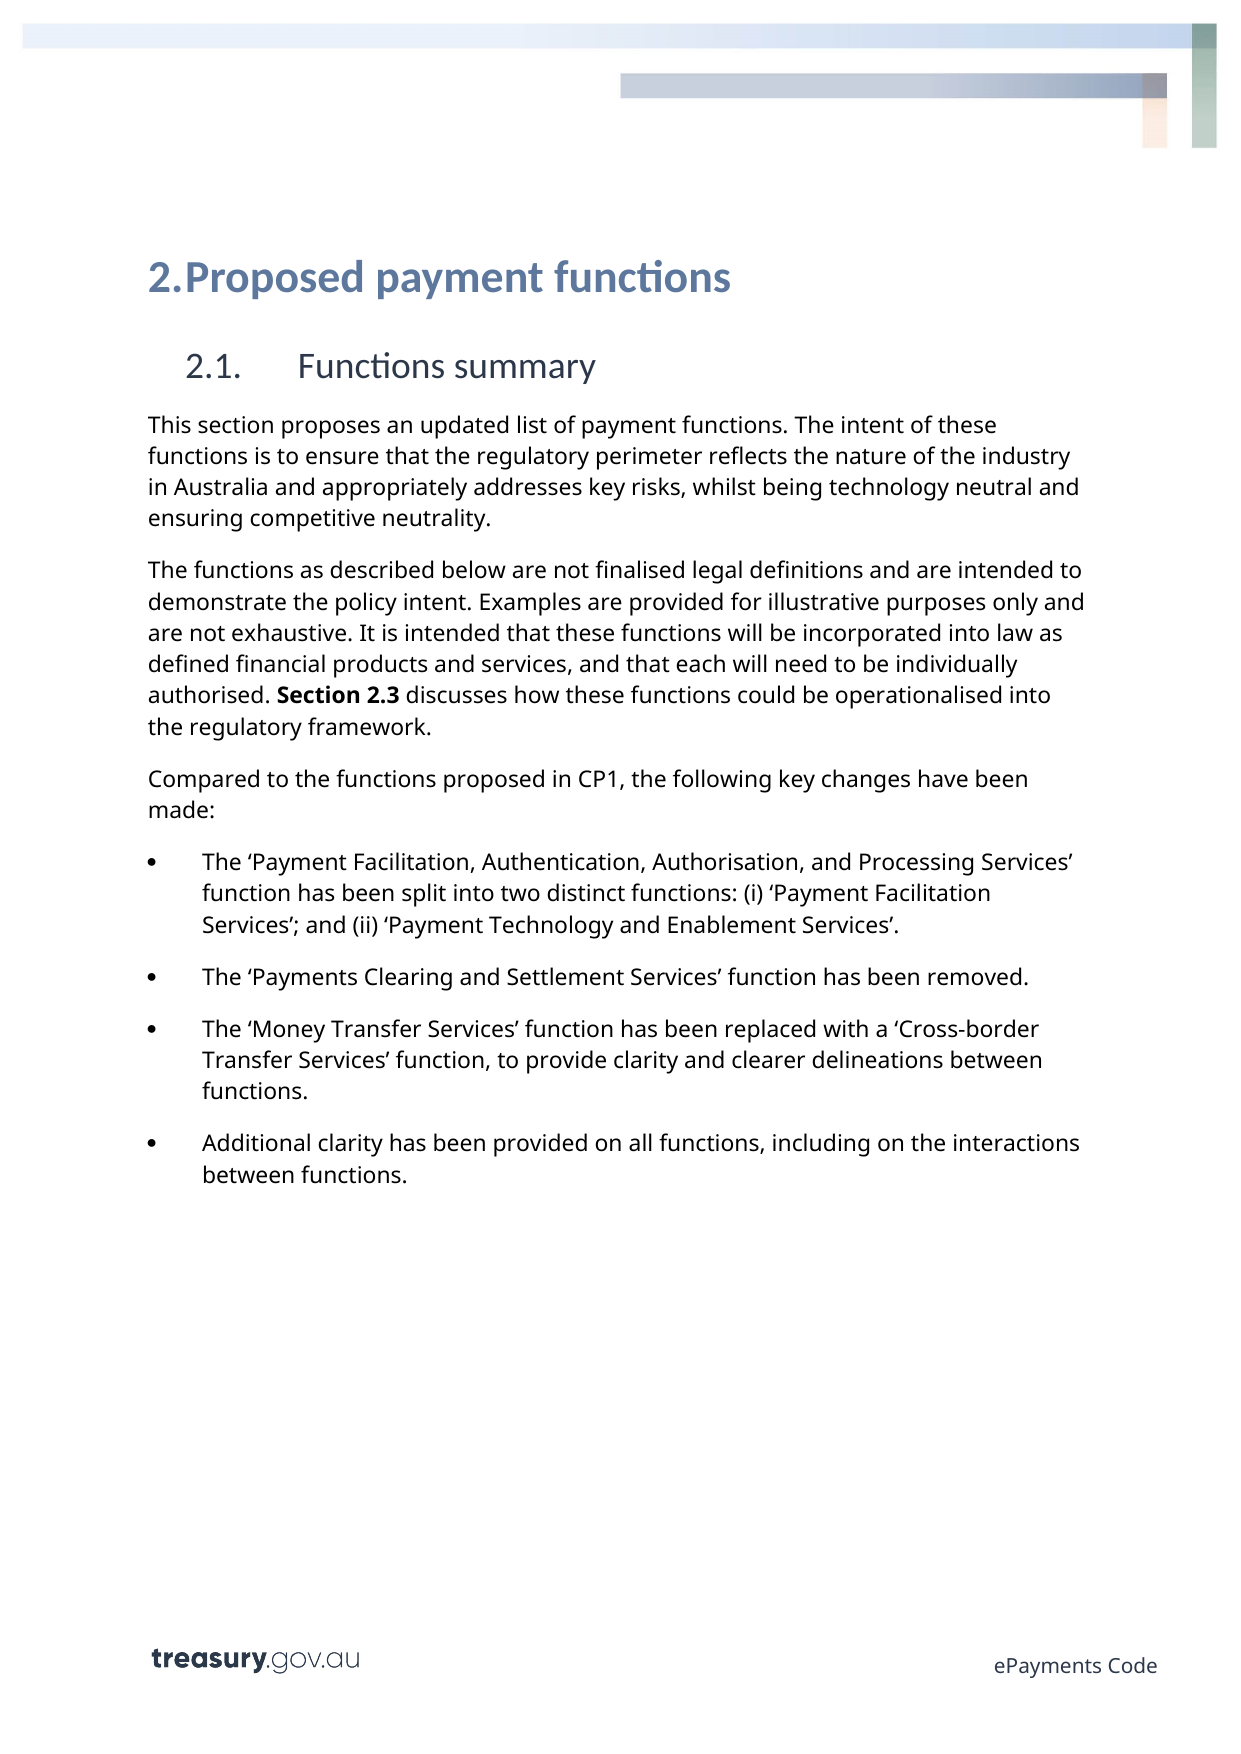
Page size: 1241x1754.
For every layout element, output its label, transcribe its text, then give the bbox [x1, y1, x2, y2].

subtitle Functions summary [185, 340, 1092, 388]
text Compared to the functions proposed in CP1, the following key changes have been made: [148, 763, 1092, 825]
text The functions as described below are not finalised legal definitions and are intended to demonstrate the policy intent. Examples are provided for illustrative purposes only and are not exhaustive. It is intended that these functions will be incorporated into law as defined financial products and services, and that each will need to be individually authorised. Section 2.3 discusses how these functions could be operationalised into the regulatory framework. [148, 554, 1092, 742]
picture [0, 0, 1241, 172]
picture [147, 1641, 365, 1674]
text This section proposes an updated list of payment functions. The intent of these functions is to ensure that the regulatory perimeter reflects the nature of the industry in Australia and appropriately addresses key risks, whilst being technology neutral and ensuring competitive neutrality. [148, 409, 1092, 534]
text The ‘Payment Facilitation, Authentication, Authorisation, and Processing Services’ function has been split into two distinct functions: (i) ‘Payment Facilitation Services’; and (ii) ‘Payment Technology and Enablement Services’. [148, 846, 1092, 940]
text The ‘Money Transfer Services’ function has been replaced with a ‘Cross-border Transfer Services’ function, to provide clarity and clearer delineations between functions. [148, 1013, 1092, 1107]
text Additional clarity has been provided on all functions, including on the interactions between functions. [148, 1127, 1092, 1190]
text The ‘Payments Clearing and Settlement Services’ function has been removed. [148, 961, 1092, 992]
subtitle Proposed payment functions [148, 254, 1092, 302]
